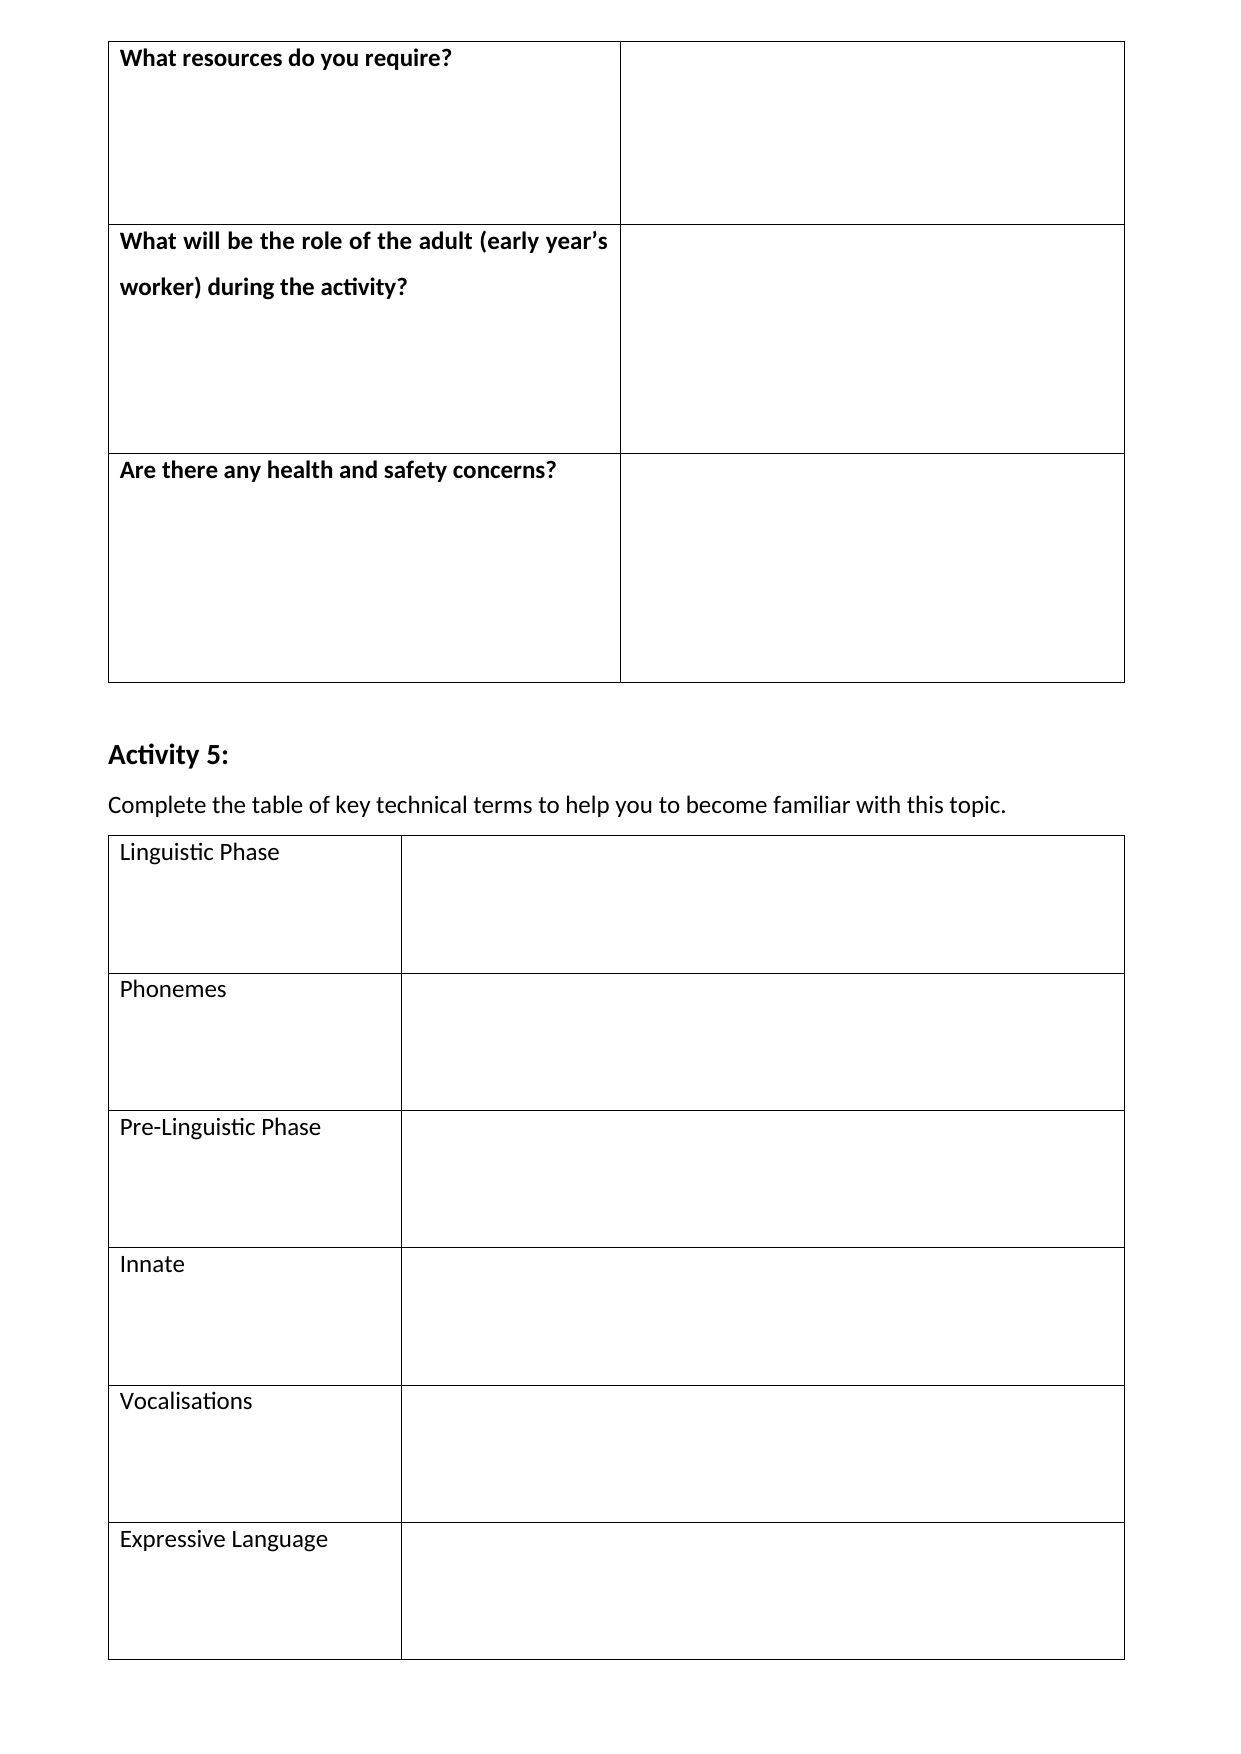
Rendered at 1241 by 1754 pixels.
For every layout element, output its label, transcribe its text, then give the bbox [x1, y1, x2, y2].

text Activity 5: [108, 736, 1125, 772]
table_cell Innate [109, 1248, 401, 1384]
table_cell [621, 42, 1124, 224]
table_cell [402, 1386, 1124, 1522]
table_cell What resources do you require? [109, 42, 620, 224]
table_cell [402, 1111, 1124, 1247]
table_cell What will be the role of the adult (early year’s worker) during the activity? [109, 225, 620, 453]
table_cell [621, 454, 1124, 682]
table_header Linguistic Phase [109, 836, 401, 973]
table_cell [621, 225, 1124, 453]
table_header [402, 836, 1124, 973]
table_cell Expressive Language [109, 1523, 401, 1659]
table_cell Are there any health and safety concerns? [109, 454, 620, 682]
table_cell Phonemes [109, 974, 401, 1110]
table_cell [402, 1523, 1124, 1659]
table_cell Pre-Linguistic Phase [109, 1111, 401, 1247]
text Complete the table of key technical terms to help you to become familiar with this topic. [108, 789, 1125, 820]
table_cell Vocalisations [109, 1386, 401, 1522]
table_cell [402, 1248, 1124, 1384]
table_cell [402, 974, 1124, 1110]
